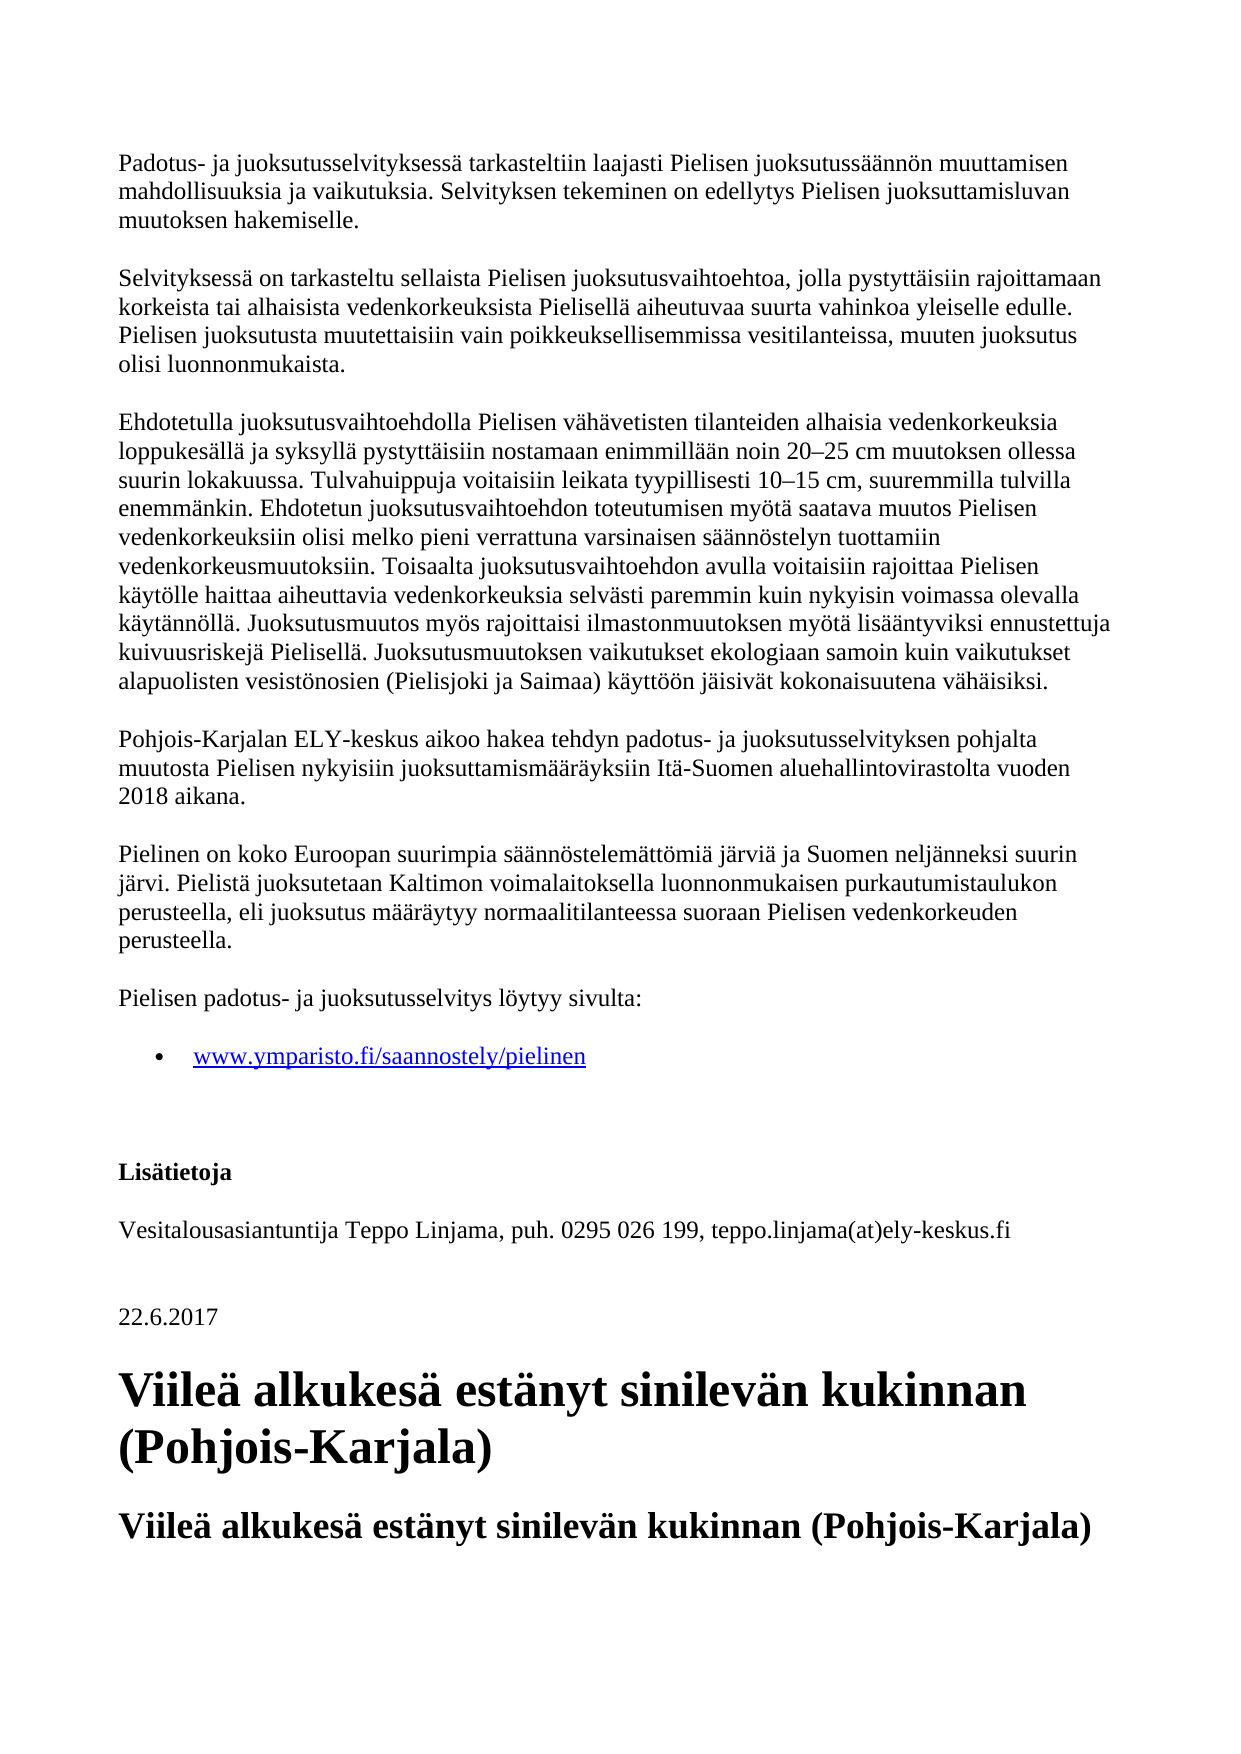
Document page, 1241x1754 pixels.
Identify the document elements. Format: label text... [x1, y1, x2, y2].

text Lisätietoja [118, 1157, 1122, 1186]
text Selvityksessä on tarkasteltu sellaista Pielisen juoksutusvaihtoehtoa, jolla pystyttäisiin rajoittamaan korkeista tai alhaisista vedenkorkeuksista Pielisellä aiheutuvaa suurta vahinkoa yleiselle edulle. Pielisen juoksutusta muutettaisiin vain poikkeuksellisemmissa vesitilanteissa, muuten juoksutus olisi luonnonmukaista. [118, 263, 1122, 378]
text Viileä alkukesä estänyt sinilevän kukinnan (Pohjois-Karjala) [118, 1504, 1122, 1547]
list www.ymparisto.fi/saannostely/pielinen [156, 1041, 1122, 1070]
text Pielisen padotus- ja juoksutusselvitys löytyy sivulta: [118, 983, 1122, 1012]
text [118, 148, 1122, 234]
text Viileä alkukesä estänyt sinilevän kukinnan (Pohjois-Karjala) [118, 1360, 1122, 1475]
text Pohjois-Karjalan ELY-keskus aikoo hakea tehdyn padotus- ja juoksutusselvityksen pohjalta muutosta Pielisen nykyisiin juoksuttamismääräyksiin Itä-Suomen aluehallintovirastolta vuoden 2018 aikana. [118, 724, 1122, 810]
text Vesitalousasiantuntija Teppo Linjama, puh. 0295 026 199, teppo.linjama(at)ely-keskus.fi [118, 1215, 1122, 1244]
text 22.6.2017 [118, 1302, 1122, 1331]
text Pielinen on koko Euroopan suurimpia säännöstelemättömiä järviä ja Suomen neljänneksi suurin järvi. Pielistä juoksutetaan Kaltimon voimalaitoksella luonnonmukaisen purkautumistaulukon perusteella, eli juoksutus määräytyy normaalitilanteessa suoraan Pielisen vedenkorkeuden perusteella. [118, 839, 1122, 954]
text Ehdotetulla juoksutusvaihtoehdolla Pielisen vähävetisten tilanteiden alhaisia vedenkorkeuksia loppukesällä ja syksyllä pystyttäisiin nostamaan enimmillään noin 20–25 cm muutoksen ollessa suurin lokakuussa. Tulvahuippuja voitaisiin leikata tyypillisesti 10–15 cm, suuremmilla tulvilla enemmänkin. Ehdotetun juoksutusvaihtoehdon toteutumisen myötä saatava muutos Pielisen vedenkorkeuksiin olisi melko pieni verrattuna varsinaisen säännöstelyn tuottamiin vedenkorkeusmuutoksiin. Toisaalta juoksutusvaihtoehdon avulla voitaisiin rajoittaa Pielisen käytölle haittaa aiheuttavia vedenkorkeuksia selvästi paremmin kuin nykyisin voimassa olevalla käytännöllä. Juoksutusmuutos myös rajoittaisi ilmastonmuutoksen myötä lisääntyviksi ennustettuja kuivuusriskejä Pielisellä. Juoksutusmuutoksen vaikutukset ekologiaan samoin kuin vaikutukset alapuolisten vesistönosien (Pielisjoki ja Saimaa) käyttöön jäisivät kokonaisuutena vähäisiksi. [118, 407, 1122, 695]
